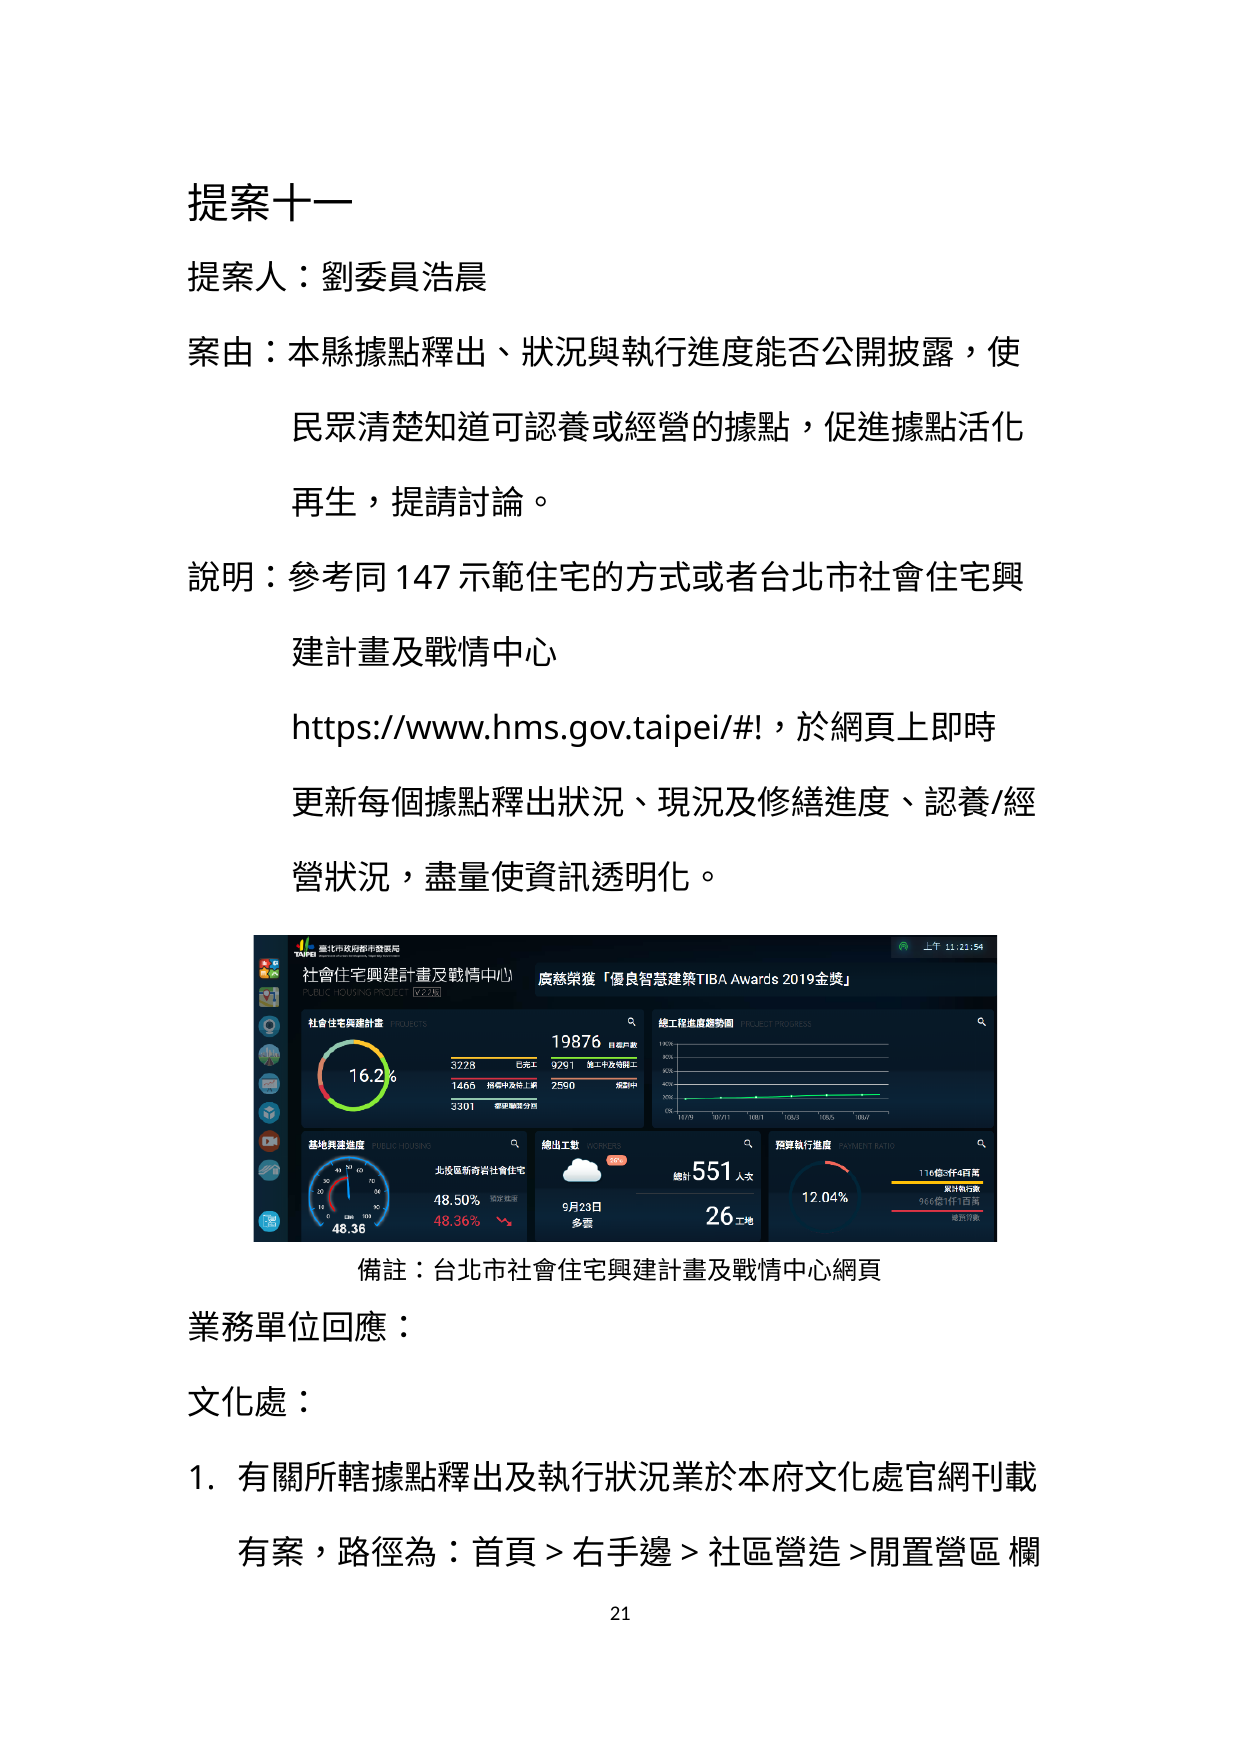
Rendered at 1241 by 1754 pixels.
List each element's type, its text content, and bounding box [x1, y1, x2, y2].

text 文化處： [187, 1362, 1053, 1437]
text 案由：本縣據點釋出、狀況與執行進度能否公開披露，使民眾清楚知道可認養或經營的據點，促進據點活化再生，提請討論。 [187, 312, 1053, 537]
text 提案人：劉委員浩晨 [187, 237, 1053, 312]
picture [253, 935, 998, 1242]
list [187, 1437, 1053, 1587]
text 備註：台北市社會住宅興建計畫及戰情中心網頁 [187, 1250, 1053, 1287]
text 更新每個據點釋出狀況、現況及修繕進度、認養/經營狀況，盡量使資訊透明化。 [187, 762, 1053, 912]
text 業務單位回應： [187, 1287, 1053, 1362]
text 說明：參考同147示範住宅的方式或者台北市社會住宅興建計畫及戰情中心 https://www.hms.gov.taipei/#!，於網頁上即時 [187, 537, 1053, 762]
text 提案十一 [187, 162, 1053, 237]
